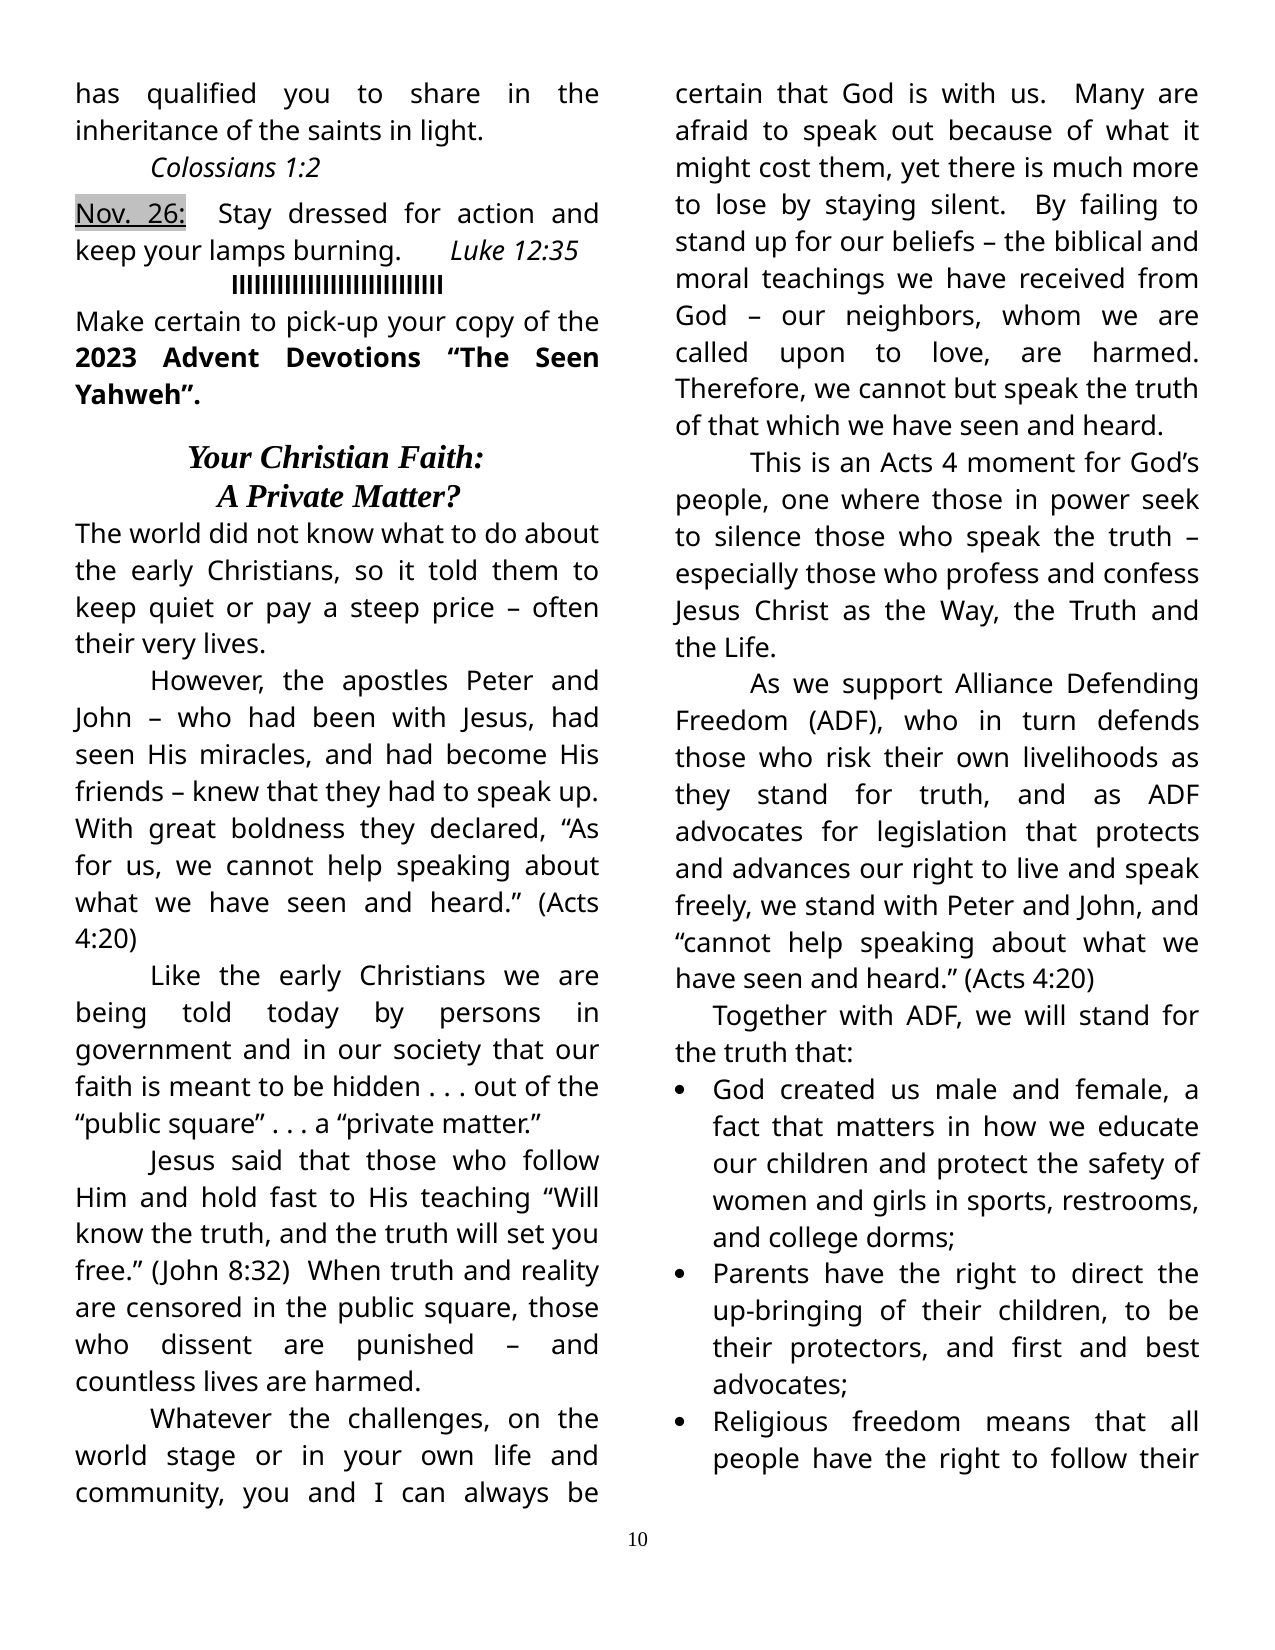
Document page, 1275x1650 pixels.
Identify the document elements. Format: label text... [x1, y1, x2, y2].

text Make certain to pick-up your copy of the 2023 Advent Devotions “The Seen Yahweh”. [75, 302, 600, 413]
text Nov. 19: Give thanks to the Father, who has qualified you to share in the inheritance of the saints in light. Colossians 1:2 [75, 75, 600, 186]
text This is an Acts 4 moment for God’s people, one where those in power seek to silence those who speak the truth – especially those who profess and confess Jesus Christ as the Way, the Truth and the Life. [675, 444, 1200, 665]
list God created us male and female, a fact that matters in how we educate our children and protect the safety of women and girls in sports, restrooms, and college dorms; [675, 1071, 1200, 1255]
text The world did not know what to do about the early Christians, so it told them to keep quiet or pay a steep price – often their very lives. [75, 514, 600, 662]
text Like the early Christians we are being told today by persons in government and in our society that our faith is meant to be hidden . . . out of the “public square” . . . a “private matter.” [75, 957, 600, 1141]
text Nov. 26: Stay dressed for action and keep your lamps burning. Luke 12:35 [75, 194, 600, 268]
text Whatever the challenges, on the world stage or in your own life and community, you and I can always be certain that God is with us. Many are afraid to speak out because of what it might cost them, yet there is much more to lose by staying silent. By failing to stand up for our beliefs – the biblical and moral teachings we have received from God – our neighbors, whom we are called upon to love, are harmed. Therefore, we cannot but speak the truth of that which we have seen and heard. [675, 75, 1200, 444]
text Together with ADF, we will stand for the truth that: [675, 997, 1200, 1071]
text Your Christian Faith: [75, 438, 600, 476]
text As we support Alliance Defending Freedom (ADF), who in turn defends those who risk their own livelihoods as they stand for truth, and as ADF advocates for legislation that protects and advances our right to live and speak freely, we stand with Peter and John, and “cannot help speaking about what we have seen and heard.” (Acts 4:20) [675, 665, 1200, 997]
text A Private Matter? [75, 476, 600, 514]
text However, the apostles Peter and John – who had been with Jesus, had seen His miracles, and had become His friends – knew that they had to speak up. With great boldness they declared, “As for us, we cannot help speaking about what we have seen and heard.” (Acts 4:20) [75, 662, 600, 957]
list Religious freedom means that all people have the right to follow their conscience and peaceably to live out their faith; and [675, 1402, 1200, 1476]
text Whatever the challenges, on the world stage or in your own life and community, you and I can always be certain that God is with us. Many are afraid to speak out because of what it might cost them, yet there is much more to lose by staying silent. By failing to stand up for our beliefs – the biblical and moral teachings we have received from God – our neighbors, whom we are called upon to love, are harmed. Therefore, we cannot but speak the truth of that which we have seen and heard. [75, 1399, 600, 1510]
text llllllllllllllllllllllllllll [75, 268, 600, 302]
text Jesus said that those who follow Him and hold fast to His teaching “Will know the truth, and the truth will set you free.” (John 8:32) When truth and reality are censored in the public square, those who dissent are punished – and countless lives are harmed. [75, 1141, 600, 1399]
list Parents have the right to direct the up-bringing of their children, to be their protectors, and first and best advocates; [675, 1255, 1200, 1402]
